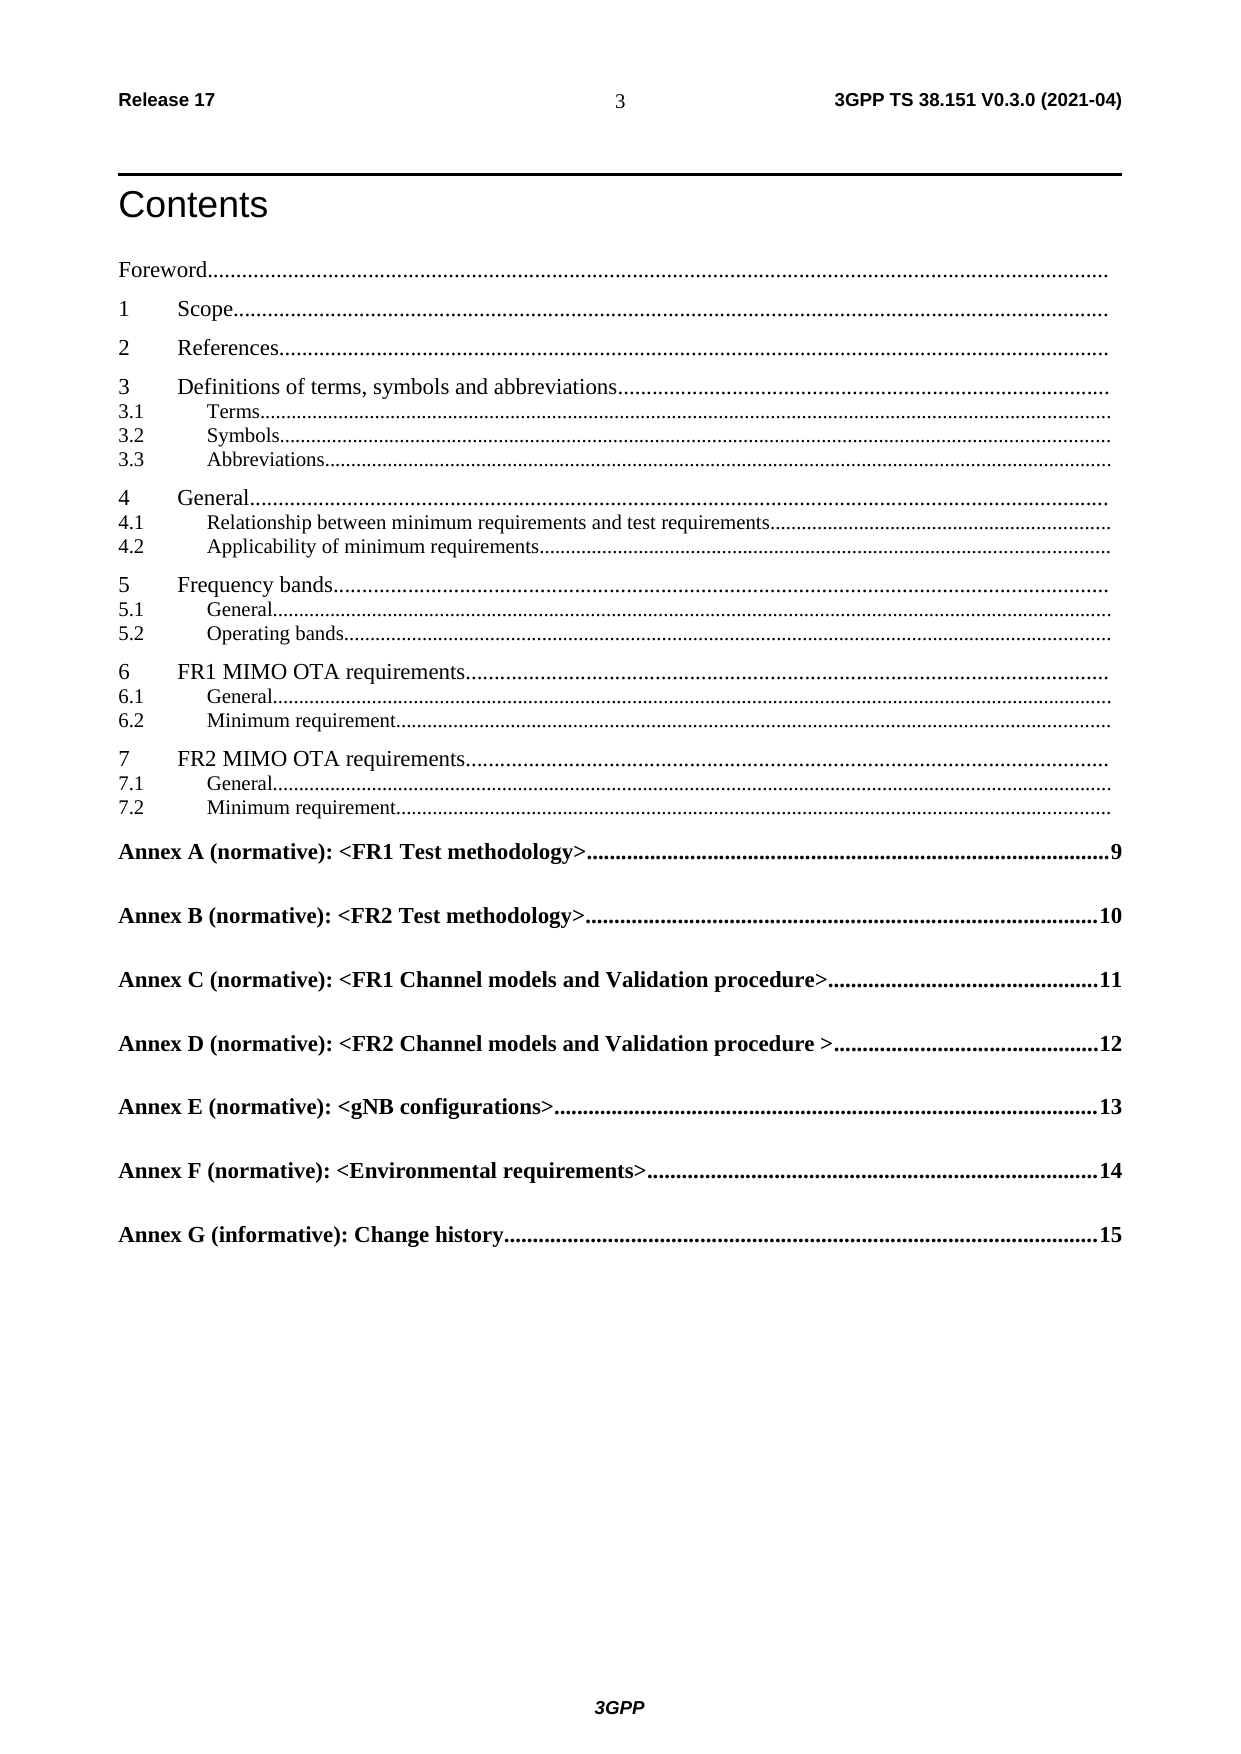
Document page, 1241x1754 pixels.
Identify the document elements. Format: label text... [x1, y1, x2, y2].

text 7 FR2 MIMO OTA requirements 8 [118, 745, 1078, 771]
text 4.1 Relationship between minimum requirements and test requirements 7 [118, 510, 1078, 534]
text 7.2 Minimum requirement 8 [118, 795, 1078, 819]
text 5.1 General 7 [118, 597, 1078, 621]
text 5.2 Operating bands 7 [118, 621, 1078, 645]
text 2 References 6 [118, 334, 1078, 360]
text 4 General 7 [118, 484, 1078, 510]
text 3.3 Abbreviations 7 [118, 447, 1078, 471]
text 3.1 Terms 6 [118, 399, 1078, 423]
text Annex B (normative): <FR2 Test methodology> 10 [118, 902, 1122, 928]
text Annex G (informative): Change history 15 [118, 1221, 1122, 1247]
text Annex A (normative): <FR1 Test methodology> 9 [118, 838, 1122, 864]
text 7.1 General 8 [118, 771, 1078, 795]
text Foreword 4 [118, 256, 1078, 283]
text 4.2 Applicability of minimum requirements 7 [118, 534, 1078, 558]
text 6.2 Minimum requirement 7 [118, 708, 1078, 732]
text 6 FR1 MIMO OTA requirements 7 [118, 658, 1078, 684]
text 3 Definitions of terms, symbols and abbreviations 6 [118, 373, 1078, 399]
text Annex C (normative): <FR1 Channel models and Validation procedure> 11 [118, 966, 1122, 992]
text Contents [118, 176, 1122, 225]
text 1 Scope 6 [118, 295, 1078, 321]
text 6.1 General 7 [118, 684, 1078, 708]
text Annex E (normative): <gNB configurations> 13 [118, 1093, 1122, 1120]
text 3.2 Symbols 6 [118, 423, 1078, 447]
text 5 Frequency bands 7 [118, 571, 1078, 597]
text Annex F (normative): <Environmental requirements> 14 [118, 1157, 1122, 1184]
text Annex D (normative): <FR2 Channel models and Validation procedure > 12 [118, 1029, 1122, 1056]
